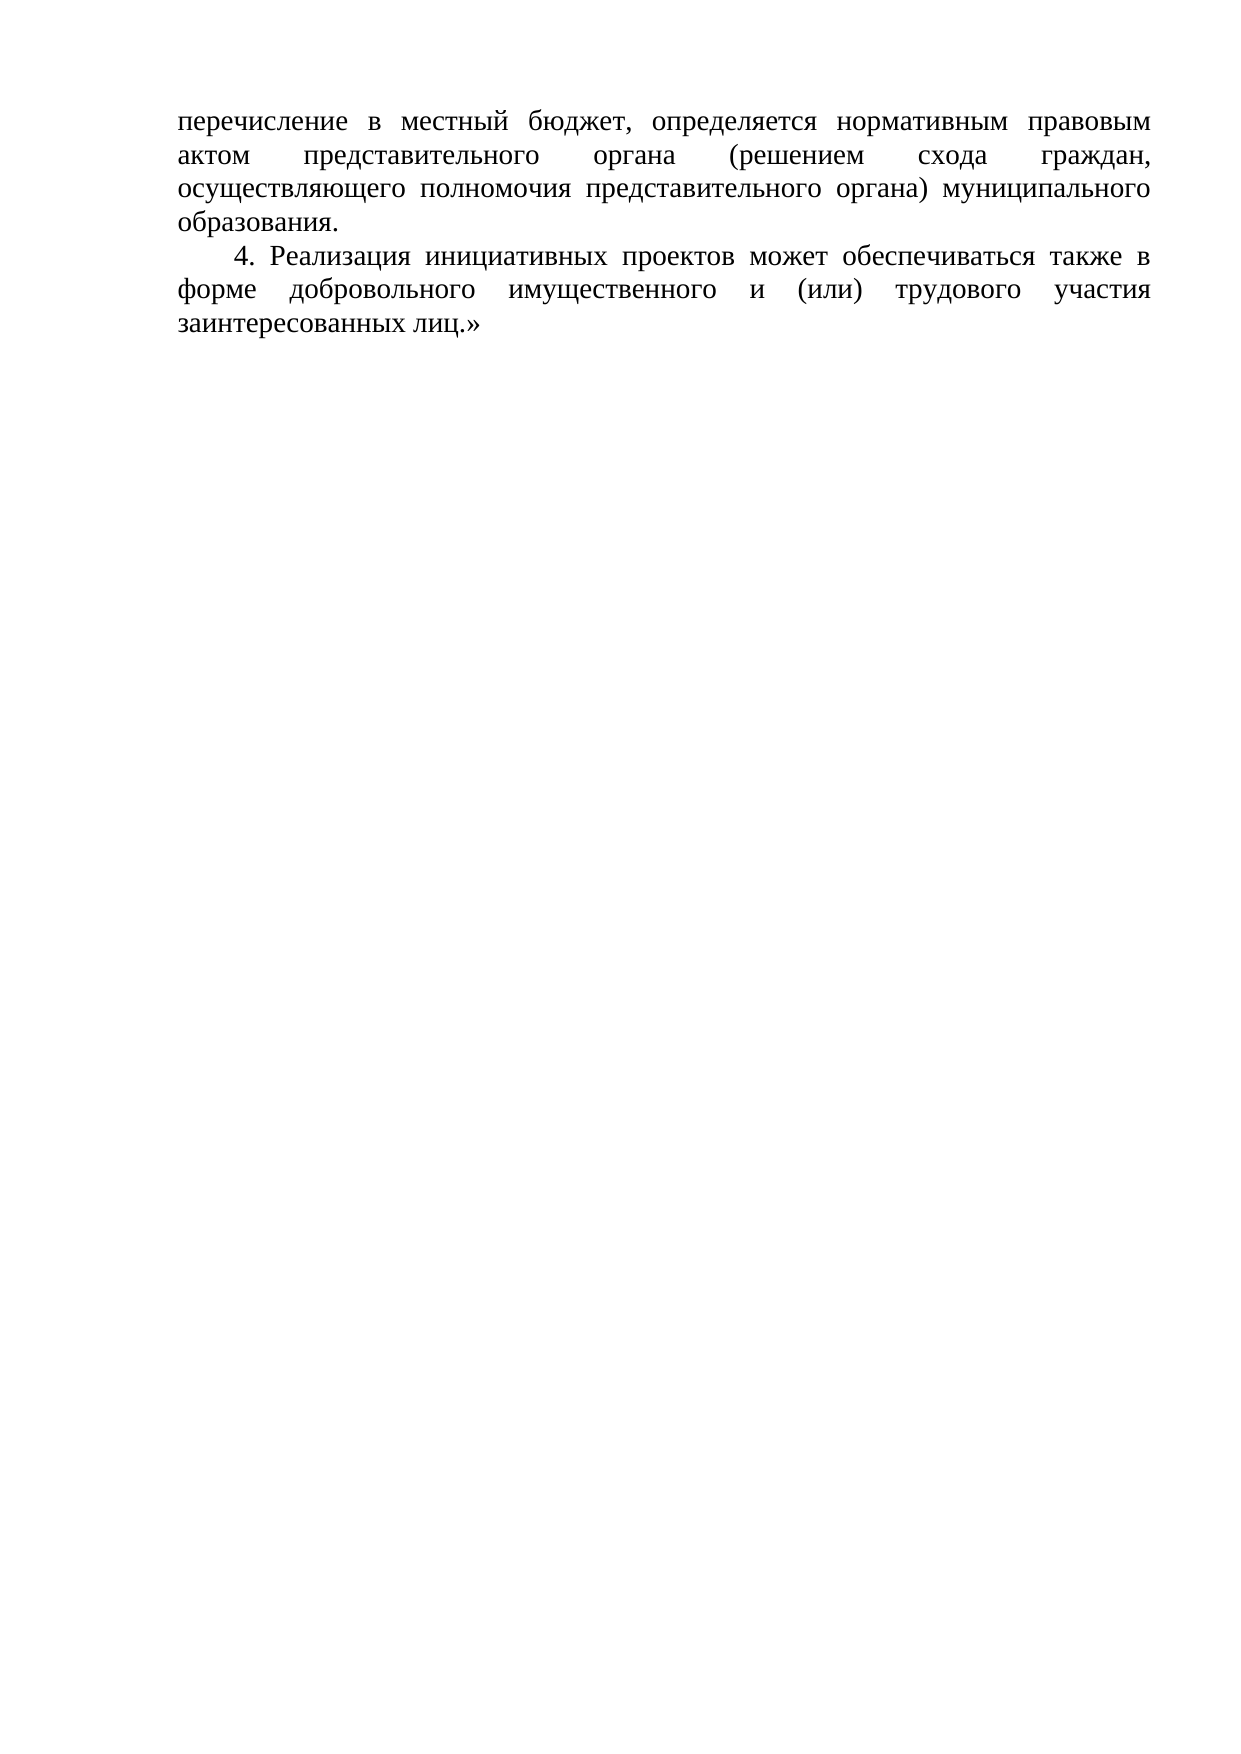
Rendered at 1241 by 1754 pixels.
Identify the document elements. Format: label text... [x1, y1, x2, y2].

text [177, 103, 1152, 238]
text 4. Реализация инициативных проектов может обеспечиваться также в форме добровольного имущественного и (или) трудового участия заинтересованных лиц.» [177, 238, 1152, 338]
